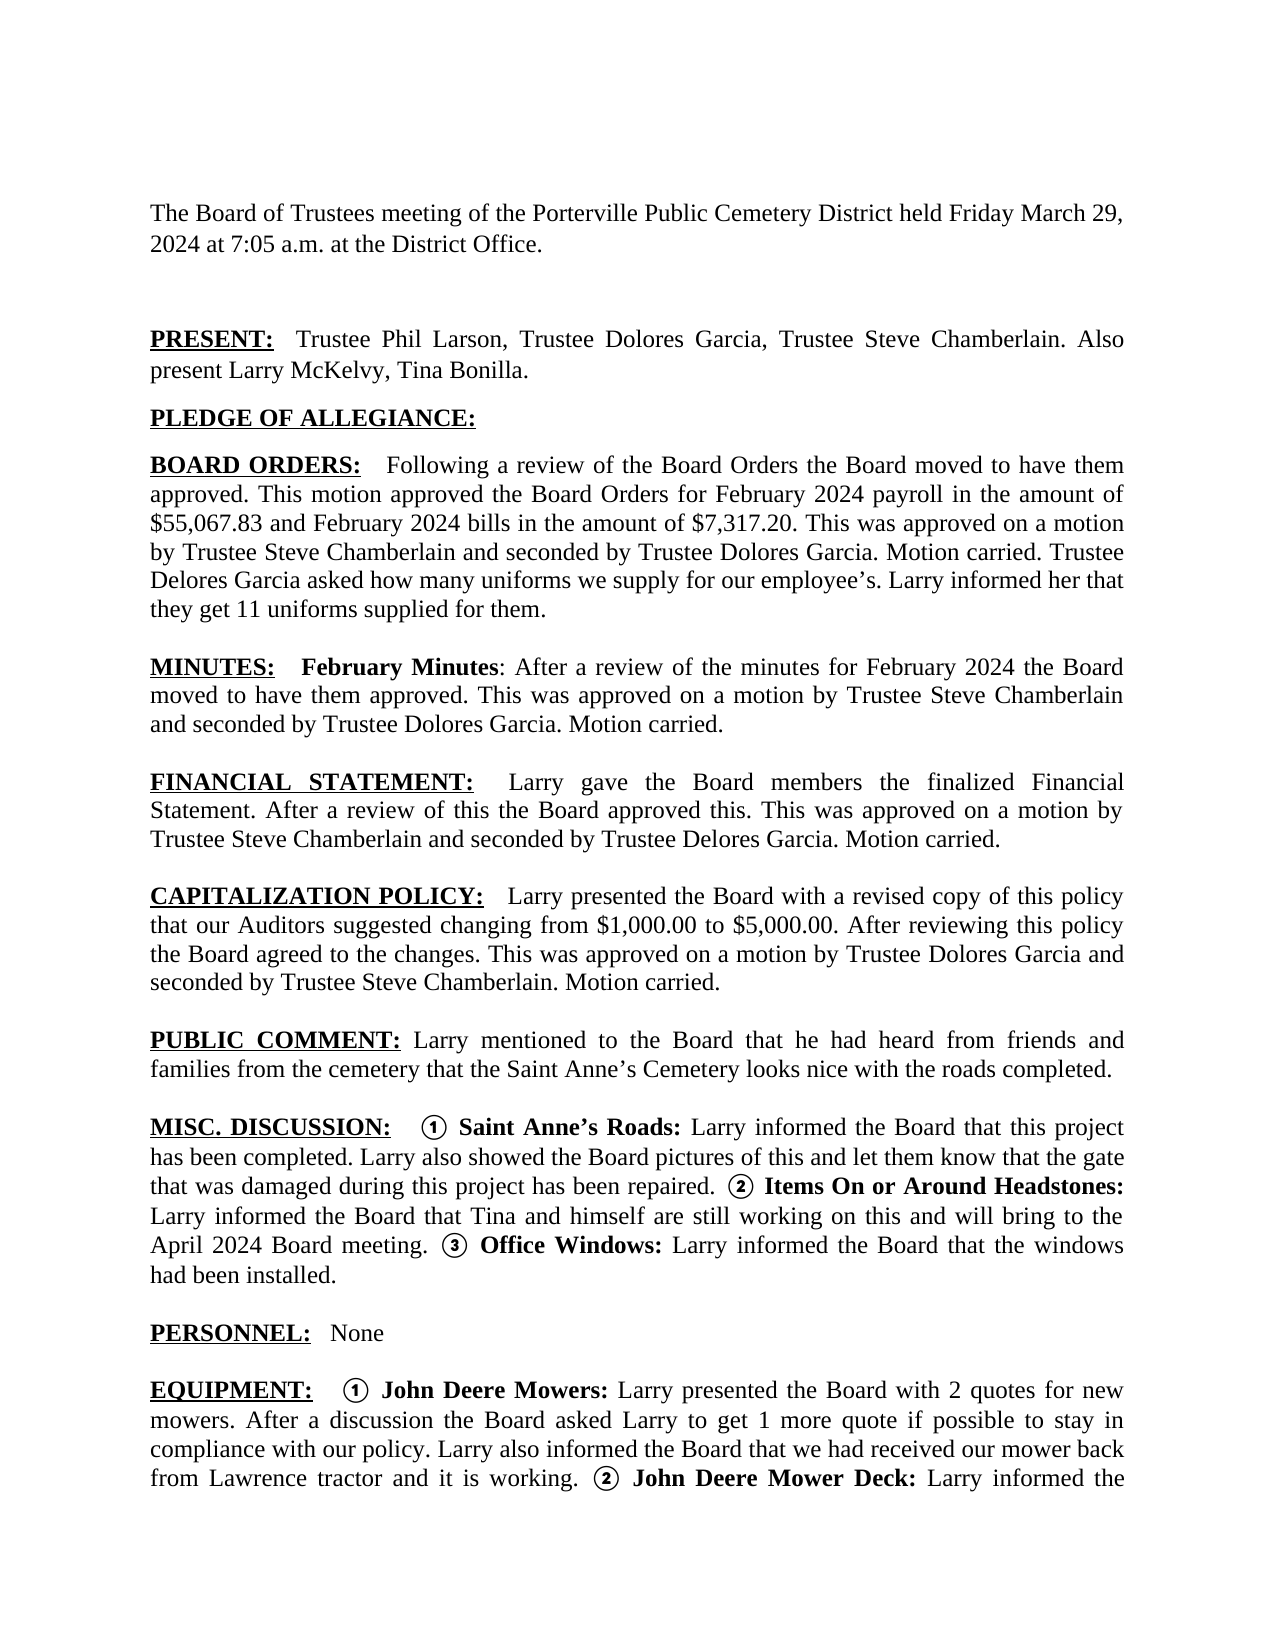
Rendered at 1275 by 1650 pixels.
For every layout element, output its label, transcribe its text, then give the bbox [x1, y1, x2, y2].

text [150, 1374, 1125, 1493]
text CAPITALIZATION POLICY: Larry presented the Board with a revised copy of this policy that our Auditors suggested changing from $1,000.00 to $5,000.00. After reviewing this policy the Board agreed to the changes. This was approved on a motion by Trustee Dolores Garcia and seconded by Trustee Steve Chamberlain. Motion carried. [150, 881, 1125, 996]
text MINUTES: February Minutes: After a review of the minutes for February 2024 the Board moved to have them approved. This was approved on a motion by Trustee Steve Chamberlain and seconded by Trustee Dolores Garcia. Motion carried. [150, 652, 1125, 738]
text PUBLIC COMMENT: Larry mentioned to the Board that he had heard from friends and families from the cemetery that the Saint Anne’s Cemetery looks nice with the roads completed. [150, 1025, 1125, 1082]
text PRESENT: Trustee Phil Larson, Trustee Dolores Garcia, Trustee Steve Chamberlain. Also present Larry McKelvy, Tina Bonilla. [150, 324, 1125, 384]
text The Board of Trustees meeting of the Porterville Public Cemetery District held Friday March 29, 2024 at 7:05 a.m. at the District Office. [150, 198, 1125, 257]
text FINANCIAL STATEMENT: Larry gave the Board members the finalized Financial Statement. After a review of this the Board approved this. This was approved on a motion by Trustee Steve Chamberlain and seconded by Trustee Delores Garcia. Motion carried. [150, 767, 1125, 853]
text PLEDGE OF ALLEGIANCE: [150, 403, 1125, 432]
text MISC. DISCUSSION: ① Saint Anne’s Roads: Larry informed the Board that this project has been completed. Larry also showed the Board pictures of this and let them know that the gate that was damaged during this project has been repaired. ② Items On or Around Headstones: Larry informed the Board that Tina and himself are still working on this and will bring to the April 2024 Board meeting. ③ Office Windows: Larry informed the Board that the windows had been installed. [150, 1111, 1125, 1289]
text BOARD ORDERS: Following a review of the Board Orders the Board moved to have them approved. This motion approved the Board Orders for February 2024 payroll in the amount of $55,067.83 and February 2024 bills in the amount of $7,317.20. This was approved on a motion by Trustee Steve Chamberlain and seconded by Trustee Dolores Garcia. Motion carried. Trustee Delores Garcia asked how many uniforms we supply for our employee’s. Larry informed her that they get 11 uniforms supplied for them. [150, 451, 1125, 623]
text PERSONNEL: None [150, 1318, 1125, 1346]
